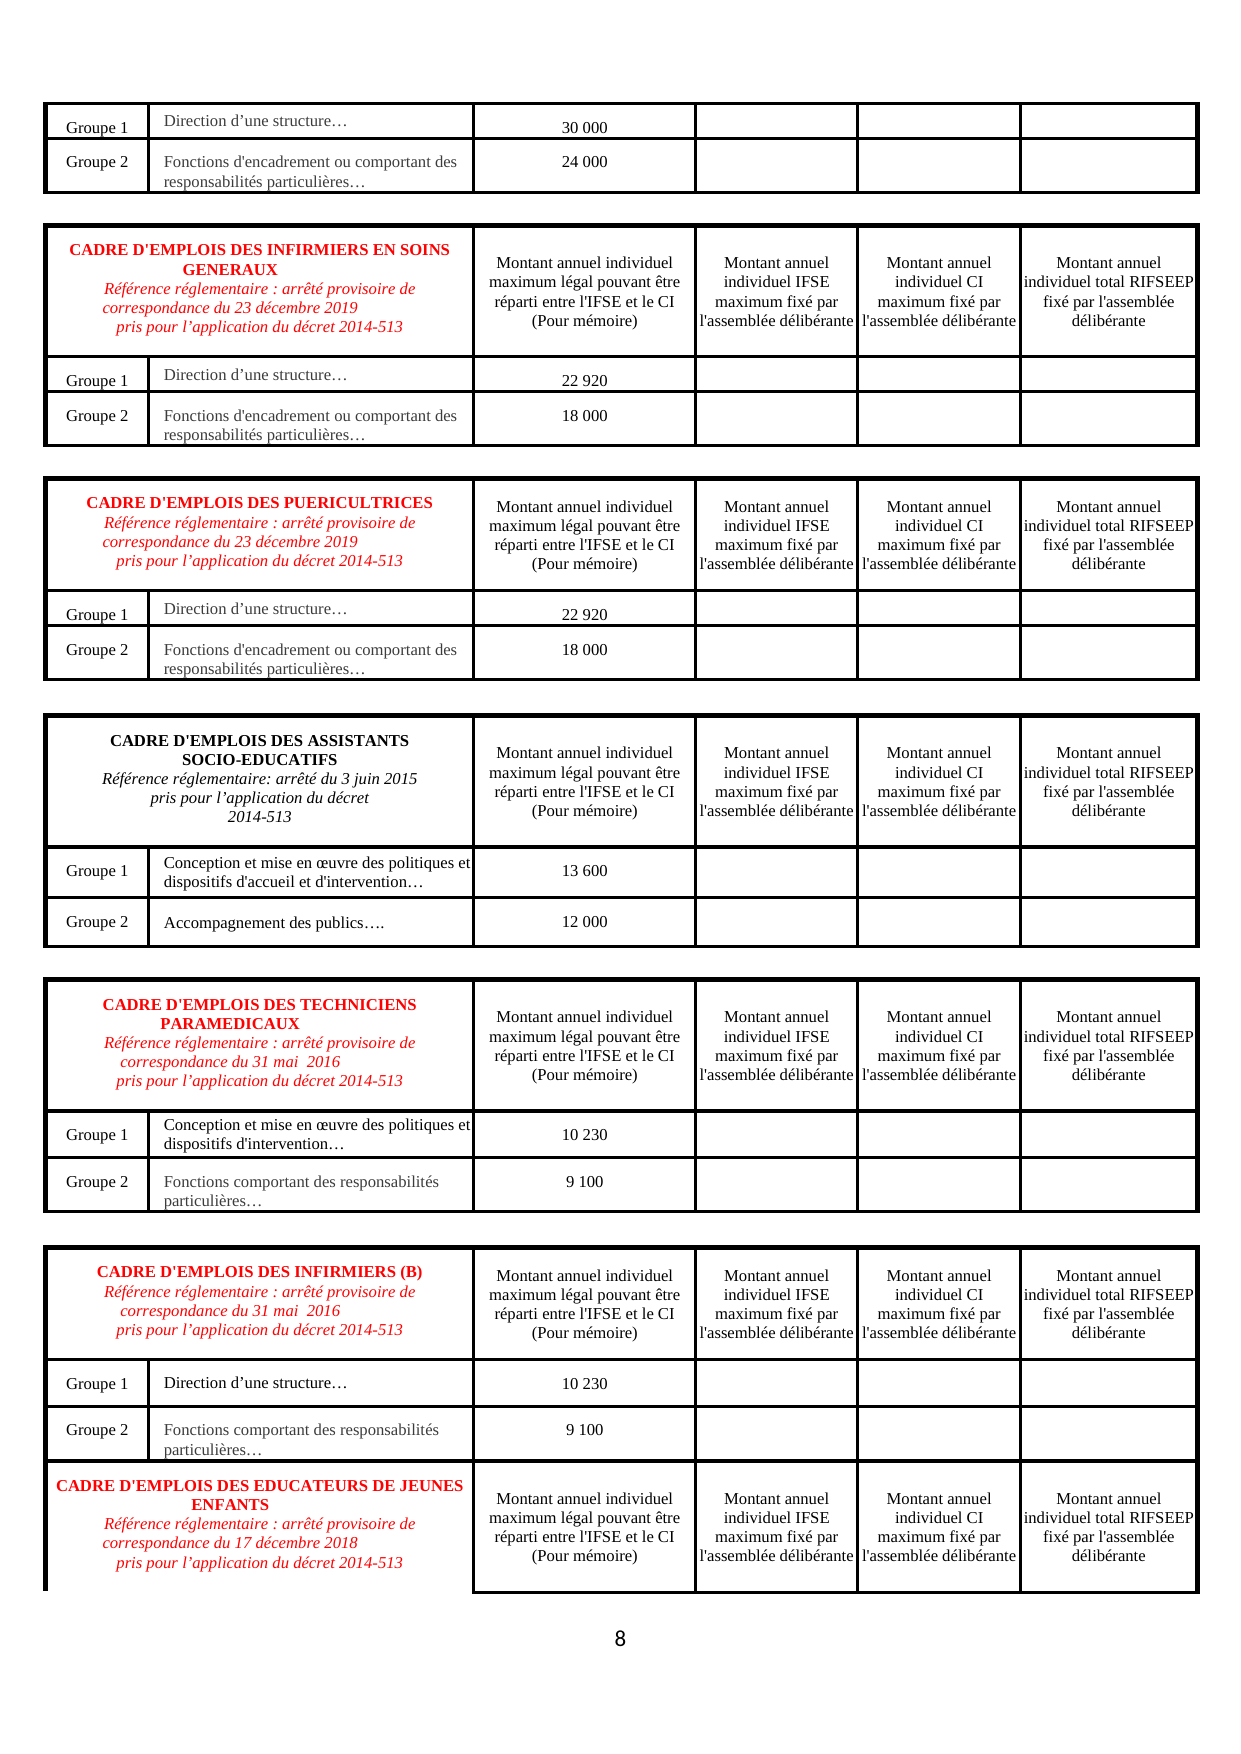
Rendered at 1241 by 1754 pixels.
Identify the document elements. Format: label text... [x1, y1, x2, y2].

table_cell [697, 592, 784, 624]
table_cell [1109, 105, 1195, 137]
table_cell [1109, 1361, 1195, 1404]
table_cell Groupe 2 [48, 899, 147, 945]
table_cell Montant annuel individuel maximum légal pouvant être réparti entre l'IFSE et le CI (Pour mémoire) [475, 1463, 694, 1591]
table_cell [946, 1408, 1019, 1458]
table_cell Fonctions comportant des responsabilités particulières… [150, 1159, 472, 1210]
table_cell [1109, 627, 1195, 678]
table_cell [1109, 899, 1195, 945]
table_header Montant annuel individuel CI maximum fixé par l'assemblée délibérante [859, 718, 1019, 845]
table_cell Groupe 2 [48, 140, 147, 191]
table_cell [784, 358, 856, 390]
table_cell [1022, 1159, 1109, 1210]
table_cell [697, 358, 784, 390]
table_header Montant annuel individuel CI maximum fixé par l'assemblée délibérante [859, 481, 1019, 589]
table_cell [859, 849, 946, 896]
table_cell Groupe 1 [48, 1113, 147, 1156]
table_cell Montant annuel individuel IFSE maximum fixé par l'assemblée délibérante [697, 1463, 856, 1591]
table_cell [1022, 358, 1109, 390]
table_cell [1109, 1408, 1195, 1458]
table_cell Groupe 1 [48, 105, 147, 137]
table_cell Groupe 2 [48, 1408, 147, 1458]
table_cell [784, 1408, 856, 1458]
table_cell [1022, 899, 1109, 945]
table_header Montant annuel individuel CI maximum fixé par l'assemblée délibérante [859, 1250, 1019, 1358]
table_cell Groupe 2 [48, 1159, 147, 1210]
table_header Montant annuel individuel CI maximum fixé par l'assemblée délibérante [859, 982, 1019, 1109]
table_cell [697, 1159, 784, 1210]
table_cell [1022, 592, 1109, 624]
table_header Montant annuel individuel maximum légal pouvant être réparti entre l'IFSE et le CI (Pour mémoire) [475, 1250, 694, 1358]
table_cell [946, 849, 1019, 896]
table_cell Groupe 2 [48, 393, 147, 444]
table_cell Fonctions d'encadrement ou comportant des responsabilités particulières… [150, 627, 472, 678]
table_cell Montant annuel individuel CI maximum fixé par l'assemblée délibérante [859, 1463, 1019, 1591]
table_cell [1109, 592, 1195, 624]
table_cell Groupe 1 [48, 358, 147, 390]
table_cell [1022, 393, 1109, 444]
table_cell [859, 358, 946, 390]
table_cell 22 920 [475, 358, 694, 390]
table_header Montant annuel individuel IFSE maximum fixé par l'assemblée délibérante [697, 1250, 856, 1358]
table_cell Conception et mise en œuvre des politiques et dispositifs d'intervention… [150, 1113, 472, 1156]
table_cell [784, 1113, 856, 1156]
table_cell [697, 1113, 784, 1156]
table_cell [784, 140, 856, 191]
table_cell [697, 105, 784, 137]
table_cell 13 600 [475, 849, 694, 896]
table_cell 30 000 [475, 105, 694, 137]
table_cell Groupe 1 [48, 849, 147, 896]
table_cell [1022, 1361, 1109, 1404]
table_cell [859, 627, 946, 678]
table_header Montant annuel individuel maximum légal pouvant être réparti entre l'IFSE et le CI (Pour mémoire) [475, 982, 694, 1109]
table_header Montant annuel individuel maximum légal pouvant être réparti entre l'IFSE et le CI (Pour mémoire) [475, 718, 694, 845]
table_cell [697, 393, 784, 444]
table_header Montant annuel individuel maximum légal pouvant être réparti entre l'IFSE et le CI (Pour mémoire) [475, 481, 694, 589]
table_cell Direction d’une structure… [150, 105, 472, 137]
table_cell [946, 140, 1019, 191]
table_cell [697, 140, 784, 191]
table_cell [784, 1361, 856, 1404]
table_header CADRE D'EMPLOIS DES INFIRMIERS (B) Référence réglementaire : arrêté provisoire de correspondance du 31 mai 2016 pris pour l’application du décret 2014-513 [48, 1250, 472, 1358]
table_cell Groupe 2 [48, 627, 147, 678]
table_cell [1022, 849, 1109, 896]
table_cell [859, 393, 946, 444]
table_cell CADRE D'EMPLOIS DES EDUCATEURS DE JEUNES ENFANTS Référence réglementaire : arrêté provisoire de correspondance du 17 décembre 2018 pris pour l’application du décret 2014-513 [48, 1463, 472, 1591]
table_cell Direction d’une structure… [150, 1361, 472, 1404]
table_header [859, 228, 1019, 355]
table_cell Groupe 1 [48, 592, 147, 624]
table_cell [784, 592, 856, 624]
table_cell [1022, 627, 1109, 678]
table_header Montant annuel individuel IFSE maximum fixé par l'assemblée délibérante [697, 982, 856, 1109]
table_cell Fonctions comportant des responsabilités particulières… [150, 1408, 472, 1458]
table_cell 18 000 [475, 627, 694, 678]
table_header Montant annuel individuel IFSE maximum fixé par l'assemblée délibérante [697, 718, 856, 845]
table_cell Groupe 1 [48, 1361, 147, 1404]
table_cell 9 100 [475, 1408, 694, 1458]
table_cell [859, 899, 946, 945]
table_header CADRE D'EMPLOIS DES PUERICULTRICES Référence réglementaire : arrêté provisoire de correspondance du 23 décembre 2019 pris pour l’application du décret 2014-513 [48, 481, 472, 589]
table_cell [697, 627, 784, 678]
table_cell 12 000 [475, 899, 694, 945]
table_cell [697, 1361, 784, 1404]
table_header Montant annuel individuel total RIFSEEP fixé par l'assemblée délibérante [1022, 481, 1195, 589]
table_cell 22 920 [475, 592, 694, 624]
table_cell [946, 1113, 1019, 1156]
table_cell Fonctions d'encadrement ou comportant des responsabilités particulières… [150, 140, 472, 191]
table_cell Fonctions d'encadrement ou comportant des responsabilités particulières… [150, 393, 472, 444]
table_cell Direction d’une structure… [150, 358, 472, 390]
table_cell [859, 1113, 946, 1156]
table_cell [1022, 105, 1109, 137]
table_header Montant annuel individuel total RIFSEEP fixé par l'assemblée délibérante [1022, 718, 1195, 845]
table_cell 10 230 [475, 1113, 694, 1156]
table_header CADRE D'EMPLOIS DES INFIRMIERS EN SOINS GENERAUX Référence réglementaire : arrêté provisoire de correspondance du 23 décembre 2019 pris pour l’application du décret 2014-513 [48, 228, 472, 355]
table_cell [859, 592, 946, 624]
table_cell [1022, 1113, 1109, 1156]
table_cell [859, 1361, 946, 1404]
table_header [1022, 228, 1195, 355]
table_cell [946, 627, 1019, 678]
table_cell [1109, 358, 1195, 390]
table_cell [784, 627, 856, 678]
table_cell [946, 592, 1019, 624]
table_cell [784, 899, 856, 945]
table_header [475, 228, 694, 355]
table_header CADRE D'EMPLOIS DES ASSISTANTS SOCIO-EDUCATIFS Référence réglementaire: arrêté du 3 juin 2015 pris pour l’application du décret 2014-513 [48, 718, 472, 845]
table_cell [946, 899, 1019, 945]
table_header Montant annuel individuel total RIFSEEP fixé par l'assemblée délibérante [1022, 982, 1195, 1109]
table_cell [946, 1361, 1019, 1404]
table_cell [946, 393, 1019, 444]
table_cell 18 000 [475, 393, 694, 444]
table_cell [946, 105, 1019, 137]
table_cell [697, 849, 784, 896]
table_cell 10 230 [475, 1361, 694, 1404]
table_cell Accompagnement des publics…. [150, 899, 472, 945]
table_cell [859, 105, 946, 137]
table_cell Conception et mise en œuvre des politiques et dispositifs d'accueil et d'intervention… [150, 849, 472, 896]
table_cell [1022, 140, 1109, 191]
table_cell [784, 105, 856, 137]
table_header Montant annuel individuel IFSE maximum fixé par l'assemblée délibérante [697, 481, 856, 589]
table_cell Montant annuel individuel total RIFSEEP fixé par l'assemblée délibérante [1022, 1463, 1195, 1591]
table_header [697, 228, 856, 355]
table_cell [859, 140, 946, 191]
table_cell [697, 899, 784, 945]
table_cell 9 100 [475, 1159, 694, 1210]
table_cell 24 000 [475, 140, 694, 191]
table_cell [946, 358, 1019, 390]
table_cell [859, 1159, 946, 1210]
table_cell [946, 1159, 1019, 1210]
table_cell Direction d’une structure… [150, 592, 472, 624]
table_cell [1109, 1113, 1195, 1156]
table_cell [1109, 849, 1195, 896]
table_cell [1022, 1408, 1109, 1458]
table_cell [784, 1159, 856, 1210]
table_cell [1109, 140, 1195, 191]
table_cell [784, 393, 856, 444]
table_cell [697, 1408, 784, 1458]
table_cell [784, 849, 856, 896]
table_cell [1109, 393, 1195, 444]
table_cell [1109, 1159, 1195, 1210]
table_header CADRE D'EMPLOIS DES TECHNICIENS PARAMEDICAUX Référence réglementaire : arrêté provisoire de correspondance du 31 mai 2016 pris pour l’application du décret 2014-513 [48, 982, 472, 1109]
table_header Montant annuel individuel total RIFSEEP fixé par l'assemblée délibérante [1022, 1250, 1195, 1358]
table_cell [859, 1408, 946, 1458]
